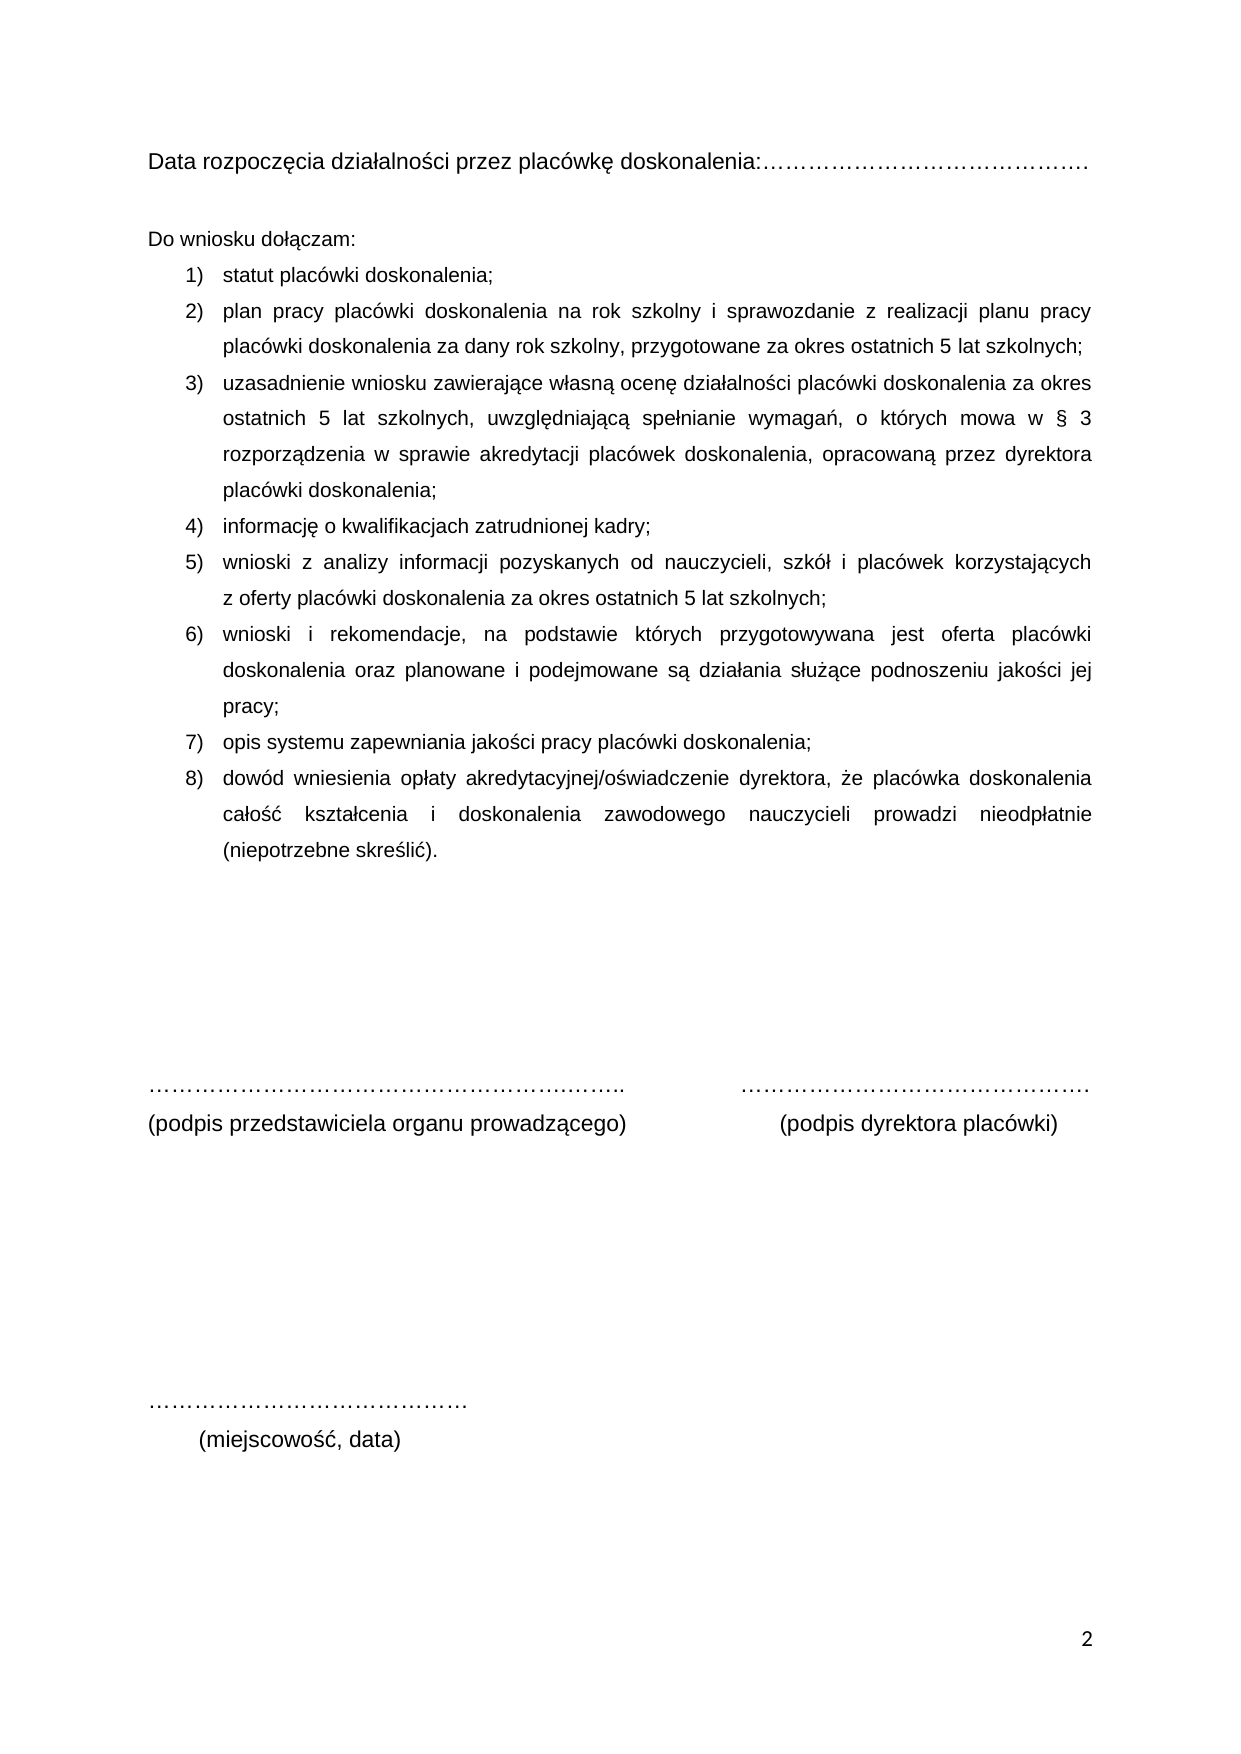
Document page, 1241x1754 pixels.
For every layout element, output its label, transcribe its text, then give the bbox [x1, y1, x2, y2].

text Do wniosku dołączam: [148, 227, 1093, 251]
text Data rozpoczęcia działalności przez placówkę doskonalenia:……………………………………. [148, 148, 1093, 174]
list wnioski i rekomendacje, na podstawie których przygotowywana jest oferta placówki doskonalenia oraz planowane i podejmowane są działania służące podnoszeniu jakości jej pracy; [185, 622, 1093, 718]
list uzasadnienie wniosku zawierające własną ocenę działalności placówki doskonalenia za okres ostatnich 5 lat szkolnych, uwzględniającą spełnianie wymagań, o których mowa w § 3 rozporządzenia w sprawie akredytacji placówek doskonalenia, opracowaną przez dyrektora placówki doskonalenia; [185, 370, 1093, 502]
text …………………………………… [148, 1387, 1093, 1413]
text ……………………………………………….…….. ………………………………………. [148, 1071, 1093, 1097]
text (podpis przedstawiciela organu prowadzącego) (podpis dyrektora placówki) [148, 1110, 1093, 1137]
list dowód wniesienia opłaty akredytacyjnej/oświadczenie dyrektora, że placówka doskonalenia całość kształcenia i doskonalenia zawodowego nauczycieli prowadzi nieodpłatnie (niepotrzebne skreślić). [185, 766, 1093, 861]
text (miejscowość, data) [148, 1426, 1093, 1452]
list informację o kwalifikacjach zatrudnionej kadry; [185, 514, 1093, 538]
list opis systemu zapewniania jakości pracy placówki doskonalenia; [185, 730, 1093, 754]
list statut placówki doskonalenia; [185, 262, 1093, 286]
list plan pracy placówki doskonalenia na rok szkolny i sprawozdanie z realizacji planu pracy placówki doskonalenia za dany rok szkolny, przygotowane za okres ostatnich 5 lat szkolnych; [185, 298, 1093, 358]
list wnioski z analizy informacji pozyskanych od nauczycieli, szkół i placówek korzystających z oferty placówki doskonalenia za okres ostatnich 5 lat szkolnych; [185, 550, 1093, 610]
